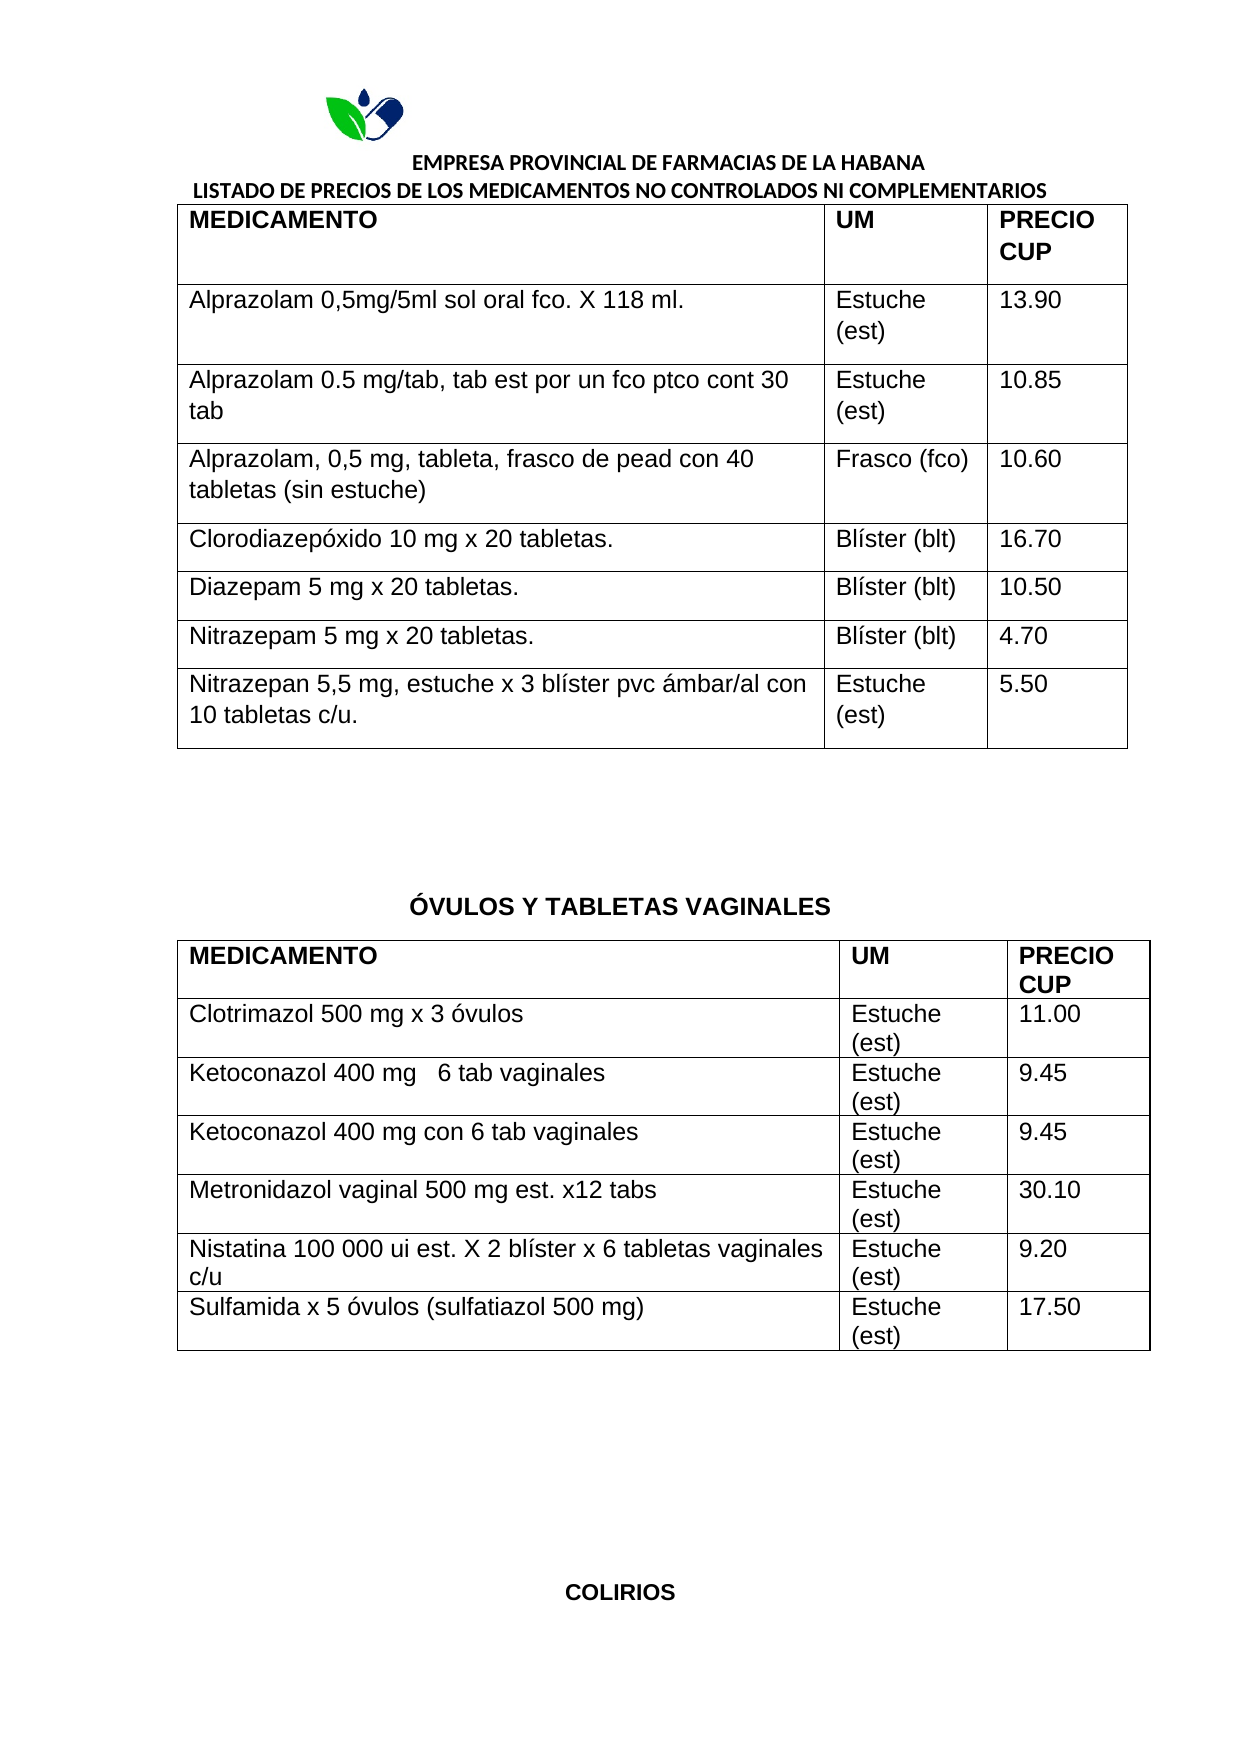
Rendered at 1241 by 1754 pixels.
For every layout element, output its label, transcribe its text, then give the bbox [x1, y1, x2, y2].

table_cell Estuche (est) [840, 1058, 1007, 1115]
table_cell Estuche (est) [840, 1175, 1007, 1232]
text COLIRIOS [177, 1579, 1063, 1605]
table_cell 5.50 [988, 669, 1127, 748]
table_cell Ketoconazol 400 mg 6 tab vaginales [178, 1058, 839, 1115]
table_cell Blíster (blt) [825, 621, 987, 668]
text ÓVULOS Y TABLETAS VAGINALES [177, 892, 1063, 921]
table_cell Blíster (blt) [825, 524, 987, 571]
table_cell 9.20 [1008, 1234, 1149, 1291]
table_cell Blíster (blt) [825, 572, 987, 620]
table_cell Metronidazol vaginal 500 mg est. x12 tabs [178, 1175, 839, 1232]
table_cell 10.85 [988, 365, 1127, 443]
table_cell Estuche (est) [825, 669, 987, 748]
table_cell Alprazolam, 0,5 mg, tableta, frasco de pead con 40 tabletas (sin estuche) [178, 444, 824, 523]
table_cell 9.45 [1008, 1116, 1149, 1174]
table_cell 16.70 [988, 524, 1127, 571]
table_cell Nistatina 100 000 ui est. X 2 blíster x 6 tabletas vaginales c/u [178, 1234, 839, 1291]
table_cell Estuche (est) [840, 1234, 1007, 1291]
table_cell 17.50 [1008, 1292, 1149, 1349]
table_cell Alprazolam 0,5mg/5ml sol oral fco. X 118 ml. [178, 285, 824, 363]
table_header MEDICAMENTO [178, 205, 824, 284]
table_cell Estuche (est) [840, 999, 1007, 1057]
table_cell Estuche (est) [840, 1116, 1007, 1174]
table_cell Sulfamida x 5 óvulos (sulfatiazol 500 mg) [178, 1292, 839, 1349]
table_cell 11.00 [1008, 999, 1149, 1057]
table_cell Alprazolam 0.5 mg/tab, tab est por un fco ptco cont 30 tab [178, 365, 824, 443]
table_cell Estuche (est) [825, 365, 987, 443]
table_header UM [825, 205, 987, 284]
table_cell 9.45 [1008, 1058, 1149, 1115]
table_cell Estuche (est) [840, 1292, 1007, 1349]
table_cell 13.90 [988, 285, 1127, 363]
table_cell Clorodiazepóxido 10 mg x 20 tabletas. [178, 524, 824, 571]
table_header UM [840, 941, 1007, 998]
table_cell Diazepam 5 mg x 20 tabletas. [178, 572, 824, 620]
table_cell 10.60 [988, 444, 1127, 523]
table_cell 4.70 [988, 621, 1127, 668]
table_cell 10.50 [988, 572, 1127, 620]
table_cell Frasco (fco) [825, 444, 987, 523]
table_header PRECIO CUP [1008, 941, 1149, 998]
table_cell Ketoconazol 400 mg con 6 tab vaginales [178, 1116, 839, 1174]
table_cell Estuche (est) [825, 285, 987, 363]
table_cell Nitrazepan 5,5 mg, estuche x 3 blíster pvc ámbar/al con 10 tabletas c/u. [178, 669, 824, 748]
picture [314, 73, 412, 171]
table_header MEDICAMENTO [178, 941, 839, 998]
table_header PRECIO CUP [988, 205, 1127, 284]
table_cell Nitrazepam 5 mg x 20 tabletas. [178, 621, 824, 668]
table_cell Clotrimazol 500 mg x 3 óvulos [178, 999, 839, 1057]
table_cell 30.10 [1008, 1175, 1149, 1232]
